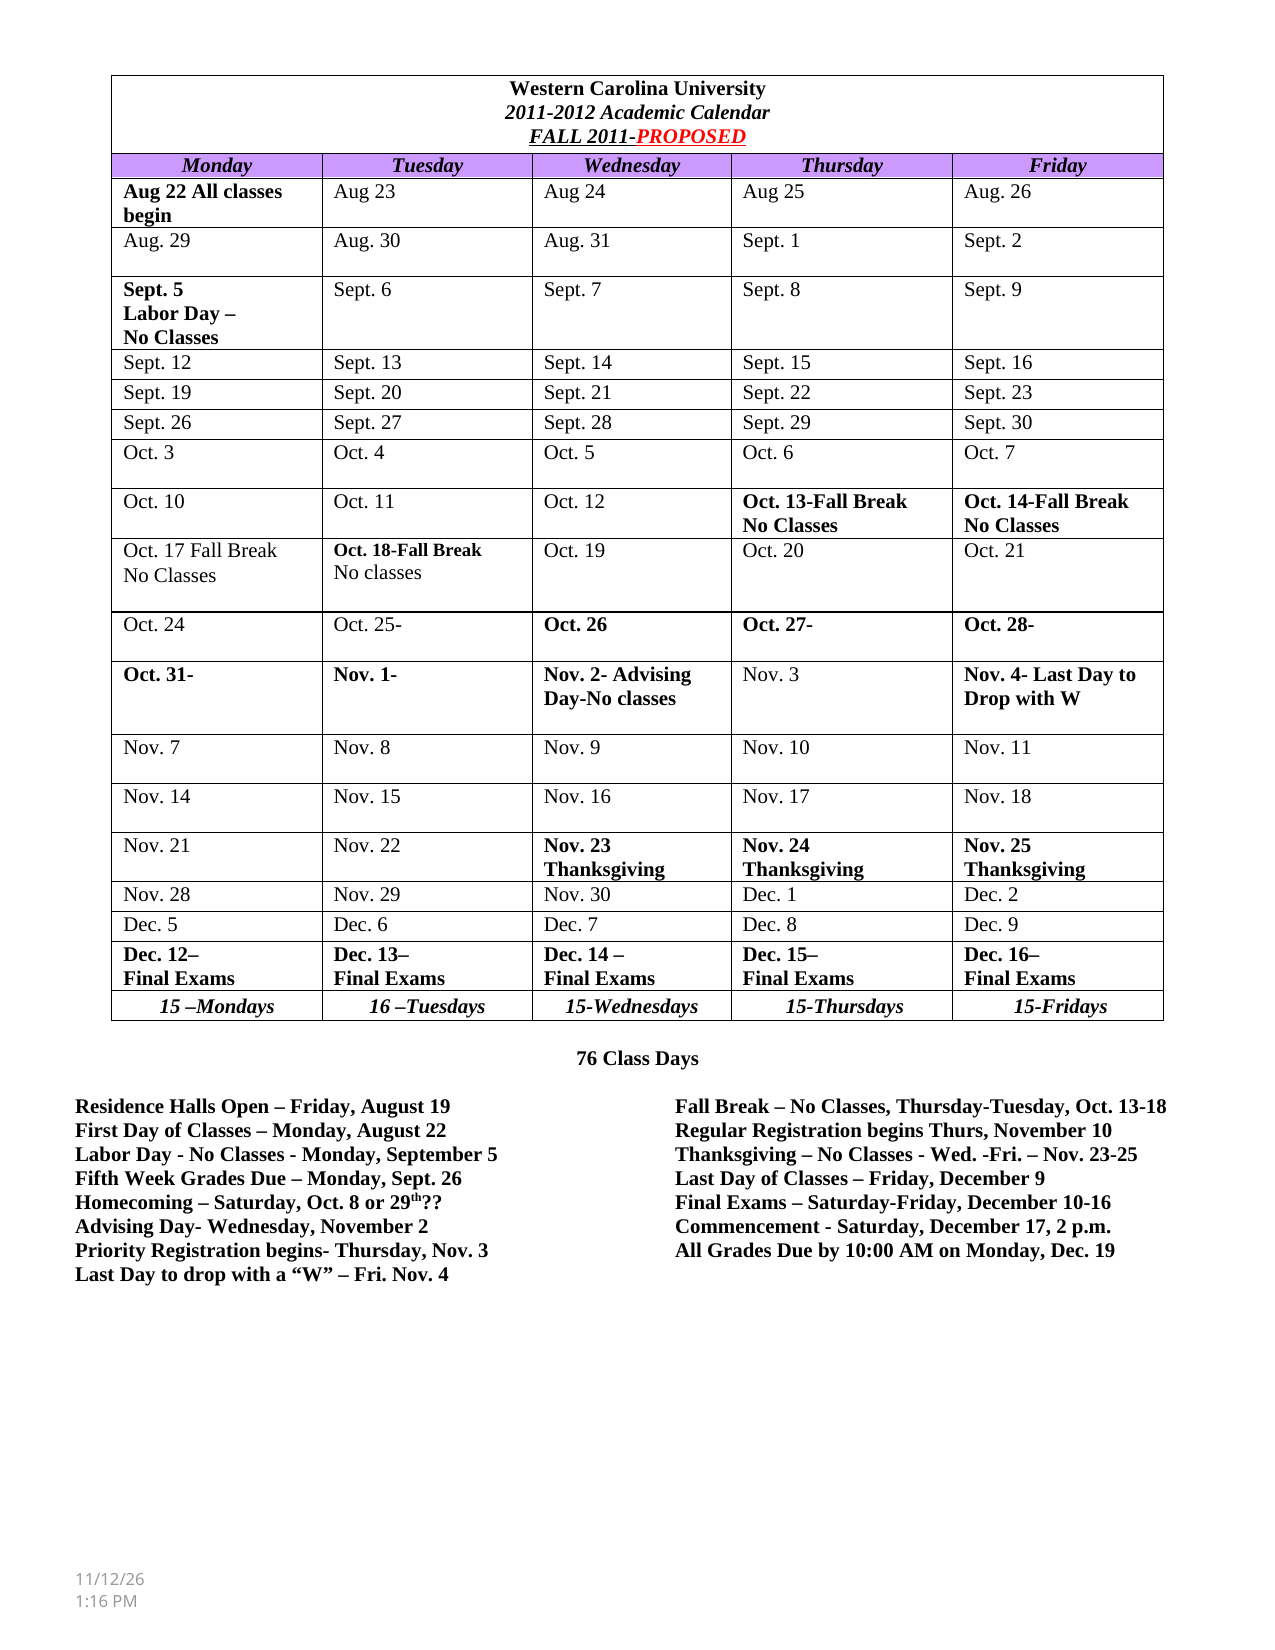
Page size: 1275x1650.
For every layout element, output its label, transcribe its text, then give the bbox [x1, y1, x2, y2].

text Last Day to drop with a “W” – Fri. Nov. 4 [75, 1262, 600, 1286]
table_cell Oct. 27- [732, 613, 952, 661]
table_cell Sept. 27 [323, 410, 532, 439]
text Priority Registration begins- Thursday, Nov. 3 [75, 1238, 600, 1262]
table_cell Oct. 21 [953, 539, 1163, 611]
table_cell Sept. 1 [732, 228, 952, 276]
table_cell Friday [953, 154, 1163, 177]
table_cell Oct. 25- [323, 613, 532, 661]
table_cell Dec. 1 [732, 882, 952, 911]
table_cell 15 –Mondays [112, 991, 322, 1020]
table_cell Aug 23 [323, 179, 532, 227]
table_cell Sept. 13 [323, 350, 532, 379]
table_cell Oct. 18-Fall Break No classes [323, 539, 532, 611]
table_cell Dec. 6 [323, 912, 532, 941]
table_cell Oct. 11 [323, 489, 532, 537]
table_cell Sept. 6 [323, 277, 532, 349]
table_cell Dec. 2 [953, 882, 1163, 911]
table_cell Oct. 13-Fall Break No Classes [732, 489, 952, 537]
table_cell Aug. 29 [112, 228, 322, 276]
table_cell Nov. 2- Advising Day-No classes [533, 662, 731, 734]
table_cell Sept. 12 [112, 350, 322, 379]
table_cell Oct. 3 [112, 440, 322, 488]
table_cell Nov. 17 [732, 784, 952, 832]
table_cell Nov. 1- [323, 662, 532, 734]
table_cell Sept. 8 [732, 277, 952, 349]
text 76 Class Days [75, 1046, 1200, 1069]
table_cell Dec. 9 [953, 912, 1163, 941]
table_cell Oct. 6 [732, 440, 952, 488]
subtitle Commencement - Saturday, December 17, 2 p.m. [675, 1214, 1200, 1238]
table_cell Sept. 22 [732, 380, 952, 409]
table_cell Sept. 26 [112, 410, 322, 439]
table_cell Oct. 12 [533, 489, 731, 537]
table_cell Oct. 14-Fall Break No Classes [953, 489, 1163, 537]
table_cell Nov. 30 [533, 882, 731, 911]
table_cell Sept. 5 Labor Day – No Classes [112, 277, 322, 349]
text Last Day of Classes – Friday, December 9 [675, 1166, 1200, 1190]
table_cell Nov. 28 [112, 882, 322, 911]
table_cell Dec. 15– Final Exams [732, 942, 952, 990]
text Regular Registration begins Thurs, November 10 [675, 1118, 1200, 1142]
table_cell Monday [112, 154, 322, 177]
text Homecoming – Saturday, Oct. 8 or 29th?? [75, 1190, 600, 1214]
table_cell Nov. 15 [323, 784, 532, 832]
table_cell Oct. 19 [533, 539, 731, 611]
table_cell Aug. 31 [533, 228, 731, 276]
text Labor Day - No Classes - Monday, September 5 [75, 1142, 600, 1166]
table_cell Sept. 20 [323, 380, 532, 409]
table_cell Nov. 3 [732, 662, 952, 734]
table_cell Dec. 5 [112, 912, 322, 941]
table_cell Sept. 29 [732, 410, 952, 439]
text Advising Day- Wednesday, November 2 [75, 1214, 600, 1238]
table_cell Nov. 7 [112, 735, 322, 783]
table_cell Nov. 4- Last Day to Drop with W [953, 662, 1163, 734]
table_cell Dec. 8 [732, 912, 952, 941]
table_cell Nov. 24 Thanksgiving [732, 833, 952, 881]
table_cell Sept. 2 [953, 228, 1163, 276]
text Residence Halls Open – Friday, August 19 [75, 1094, 600, 1118]
table_cell Dec. 13– Final Exams [323, 942, 532, 990]
table_cell Sept. 23 [953, 380, 1163, 409]
table_cell Oct. 31- [112, 662, 322, 734]
table_cell Nov. 16 [533, 784, 731, 832]
table_cell Aug 24 [533, 179, 731, 227]
table_cell Dec. 16– Final Exams [953, 942, 1163, 990]
table_cell 16 –Tuesdays [323, 991, 532, 1020]
table_cell Sept. 15 [732, 350, 952, 379]
table_cell 15-Fridays [953, 991, 1163, 1020]
text Fifth Week Grades Due – Monday, Sept. 26 [75, 1166, 600, 1190]
table_cell Aug. 26 [953, 179, 1163, 227]
table_cell Nov. 11 [953, 735, 1163, 783]
table_cell Aug 22 All classes begin [112, 179, 322, 227]
table_cell Oct. 24 [112, 613, 322, 661]
table_cell Oct. 10 [112, 489, 322, 537]
table_cell Nov. 22 [323, 833, 532, 881]
table_cell Nov. 29 [323, 882, 532, 911]
table_cell Oct. 20 [732, 539, 952, 611]
table_cell Tuesday [323, 154, 532, 177]
table_cell Nov. 25 Thanksgiving [953, 833, 1163, 881]
table_cell Oct. 4 [323, 440, 532, 488]
text All Grades Due by 10:00 AM on Monday, Dec. 19 [675, 1238, 1200, 1262]
table_cell Oct. 17 Fall Break No Classes [112, 539, 322, 611]
table_cell Sept. 19 [112, 380, 322, 409]
table_cell Wednesday [533, 154, 731, 177]
table_cell Sept. 7 [533, 277, 731, 349]
table_header Western Carolina University 2011-2012 Academic Calendar FALL 2011-PROPOSED [112, 76, 1163, 152]
table_cell Aug. 30 [323, 228, 532, 276]
table_cell Oct. 7 [953, 440, 1163, 488]
table_cell Dec. 7 [533, 912, 731, 941]
text First Day of Classes – Monday, August 22 [75, 1118, 600, 1142]
table_cell Dec. 14 – Final Exams [533, 942, 731, 990]
table_cell Oct. 28- [953, 613, 1163, 661]
table_cell Sept. 9 [953, 277, 1163, 349]
table_cell Sept. 14 [533, 350, 731, 379]
table_cell Thursday [732, 154, 952, 177]
table_cell Oct. 26 [533, 613, 731, 661]
table_cell Nov. 21 [112, 833, 322, 881]
text Fall Break – No Classes, Thursday-Tuesday, Oct. 13-18 [675, 1094, 1200, 1118]
table_cell Sept. 16 [953, 350, 1163, 379]
table_cell Aug 25 [732, 179, 952, 227]
table_cell Sept. 30 [953, 410, 1163, 439]
table_cell Dec. 12– Final Exams [112, 942, 322, 990]
table_cell Oct. 5 [533, 440, 731, 488]
text Thanksgiving – No Classes - Wed. -Fri. – Nov. 23-25 [675, 1142, 1200, 1166]
table_cell 15-Wednesdays [533, 991, 731, 1020]
table_cell Nov. 10 [732, 735, 952, 783]
text Final Exams – Saturday-Friday, December 10-16 [675, 1190, 1200, 1214]
table_cell Nov. 23 Thanksgiving [533, 833, 731, 881]
table_cell 15-Thursdays [732, 991, 952, 1020]
table_cell Nov. 8 [323, 735, 532, 783]
table_cell Nov. 18 [953, 784, 1163, 832]
table_cell Sept. 21 [533, 380, 731, 409]
table_cell Sept. 28 [533, 410, 731, 439]
table_cell Nov. 9 [533, 735, 731, 783]
table_cell Nov. 14 [112, 784, 322, 832]
